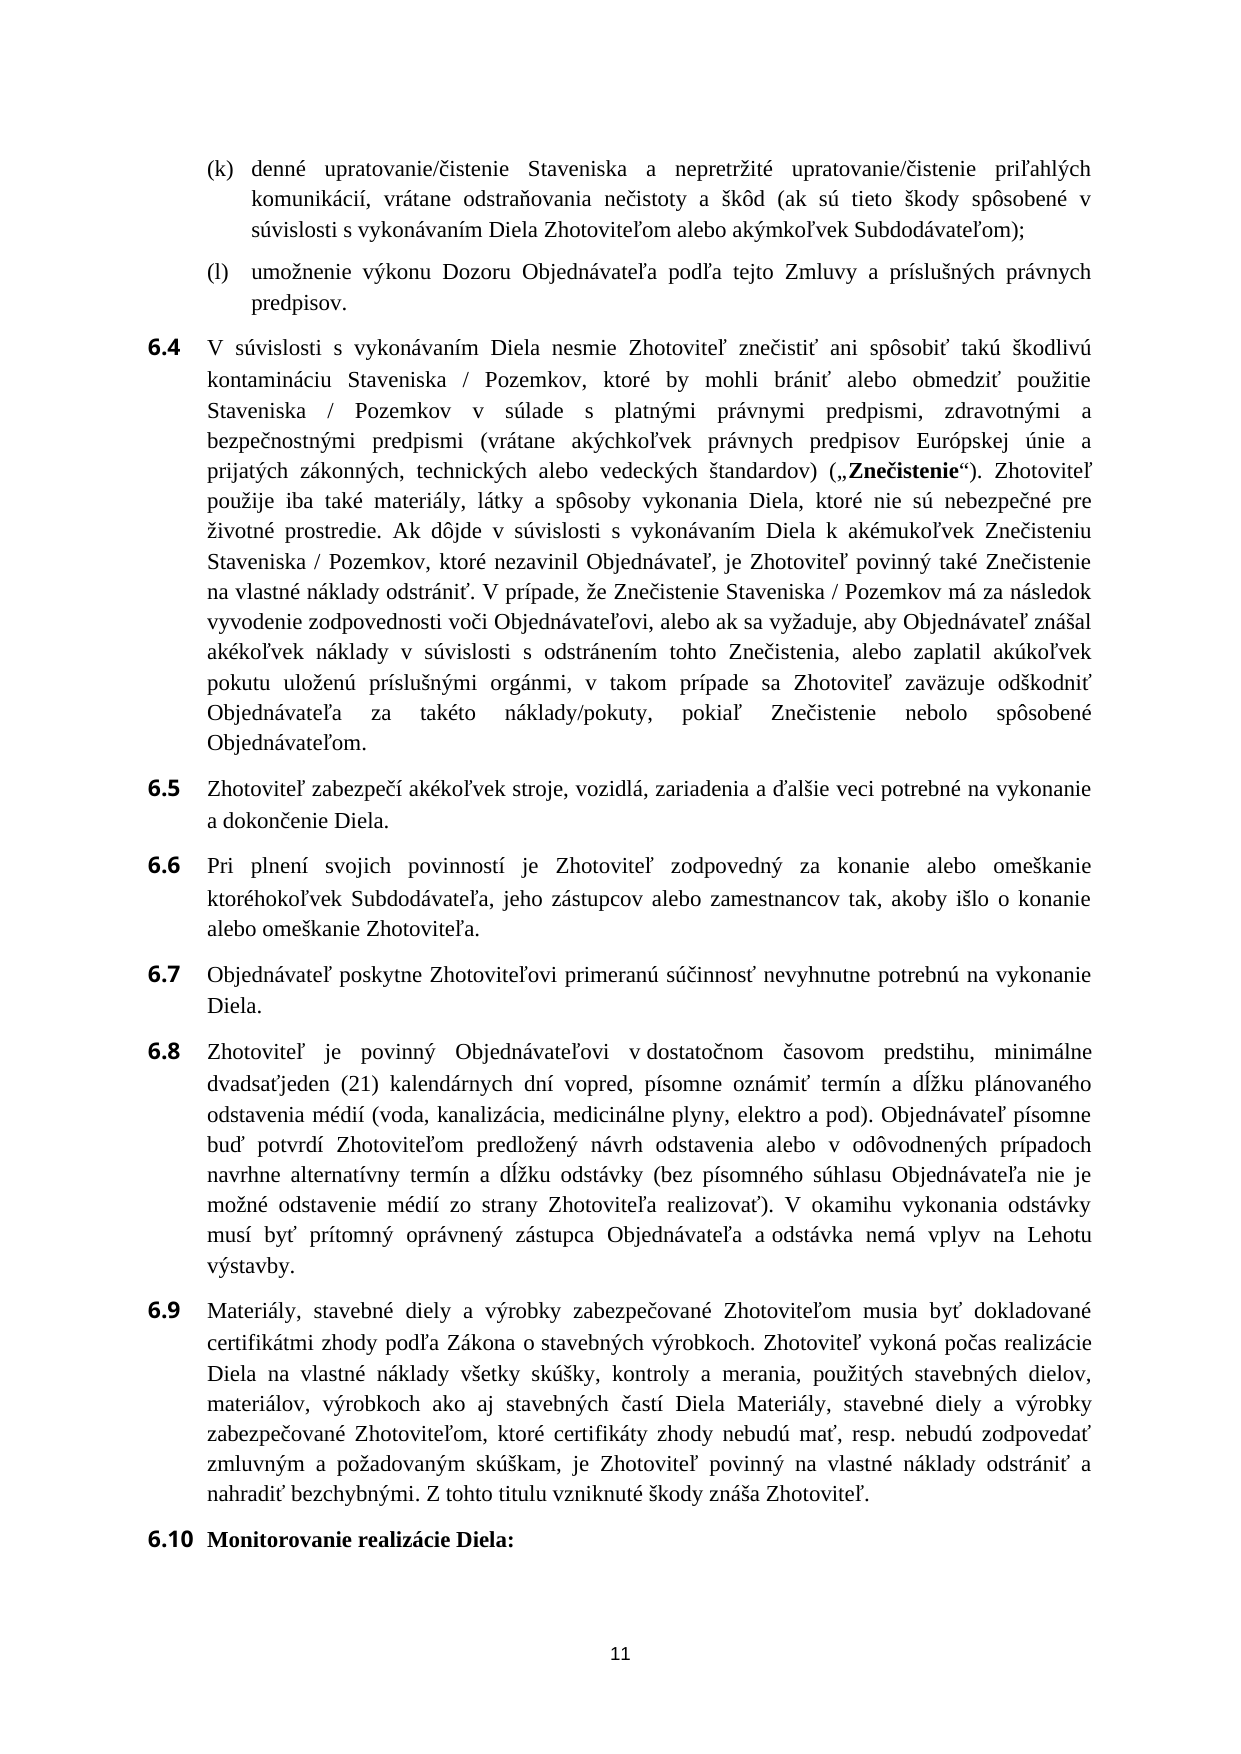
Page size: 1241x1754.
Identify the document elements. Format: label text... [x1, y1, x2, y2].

text Zhotoviteľ je povinný Objednávateľovi v dostatočnom časovom predstihu, minimálne dvadsaťjeden (21) kalendárnych dní vopred, písomne oznámiť termín a dĺžku plánovaného odstavenia médií (voda, kanalizácia, medicinálne plyny, elektro a pod). Objednávateľ písomne buď potvrdí Zhotoviteľom predložený návrh odstavenia alebo v odôvodnených prípadoch navrhne alternatívny termín a dĺžku odstávky (bez písomného súhlasu Objednávateľa nie je možné odstavenie médií zo strany Zhotoviteľa realizovať). V okamihu vykonania odstávky musí byť prítomný oprávnený zástupca Objednávateľa a odstávka nemá vplyv na Lehotu výstavby. [148, 1035, 1092, 1278]
text denné upratovanie/čistenie Staveniska a nepretržité upratovanie/čistenie priľahlých komunikácií, vrátane odstraňovania nečistoty a škôd (ak sú tieto škody spôsobené v súvislosti s vykonávaním Diela Zhotoviteľom alebo akýmkoľvek Subdodávateľom); [207, 155, 1092, 242]
text V súvislosti s vykonávaním Diela nesmie Zhotoviteľ znečistiť ani spôsobiť takú škodlivú kontamináciu Staveniska / Pozemkov, ktoré by mohli brániť alebo obmedziť použitie Staveniska / Pozemkov v súlade s platnými právnymi predpismi, zdravotnými a bezpečnostnými predpismi (vrátane akýchkoľvek právnych predpisov Európskej únie a prijatých zákonných, technických alebo vedeckých štandardov) („Znečistenie“). Zhotoviteľ použije iba také materiály, látky a spôsoby vykonania Diela, ktoré nie sú nebezpečné pre životné prostredie. Ak dôjde v súvislosti s vykonávaním Diela k akémukoľvek Znečisteniu Staveniska / Pozemkov, ktoré nezavinil Objednávateľ, je Zhotoviteľ povinný také Znečistenie na vlastné náklady odstrániť. V prípade, že Znečistenie Staveniska / Pozemkov má za následok vyvodenie zodpovednosti voči Objednávateľovi, alebo ak sa vyžaduje, aby Objednávateľ znášal akékoľvek náklady v súvislosti s odstránením tohto Znečistenia, alebo zaplatil akúkoľvek pokutu uloženú príslušnými orgánmi, v takom prípade sa Zhotoviteľ zaväzuje odškodniť Objednávateľa za takéto náklady/pokuty, pokiaľ Znečistenie nebolo spôsobené Objednávateľom. [148, 331, 1092, 755]
text Objednávateľ poskytne Zhotoviteľovi primeranú súčinnosť nevyhnutne potrebnú na vykonanie Diela. [148, 957, 1092, 1019]
text Materiály, stavebné diely a výrobky zabezpečované Zhotoviteľom musia byť dokladované certifikátmi zhody podľa Zákona o stavebných výrobkoch. Zhotoviteľ vykoná počas realizácie Diela na vlastné náklady všetky skúšky, kontroly a merania, použitých stavebných dielov, materiálov, výrobkoch ako aj stavebných častí Diela Materiály, stavebné diely a výrobky zabezpečované Zhotoviteľom, ktoré certifikáty zhody nebudú mať, resp. nebudú zodpovedať zmluvným a požadovaným skúškam, je Zhotoviteľ povinný na vlastné náklady odstrániť a nahradiť bezchybnými. Z tohto titulu vzniknuté škody znáša Zhotoviteľ. [148, 1294, 1092, 1507]
text Pri plnení svojich povinností je Zhotoviteľ zodpovedný za konanie alebo omeškanie ktoréhokoľvek Subdodávateľa, jeho zástupcov alebo zamestnancov tak, akoby išlo o konanie alebo omeškanie Zhotoviteľa. [148, 849, 1092, 941]
text umožnenie výkonu Dozoru Objednávateľa podľa tejto Zmluvy a príslušných právnych predpisov. [207, 258, 1092, 315]
text Zhotoviteľ zabezpečí akékoľvek stroje, vozidlá, zariadenia a ďalšie veci potrebné na vykonanie a dokončenie Diela. [148, 772, 1092, 833]
text Monitorovanie realizácie Diela: [148, 1523, 1092, 1554]
